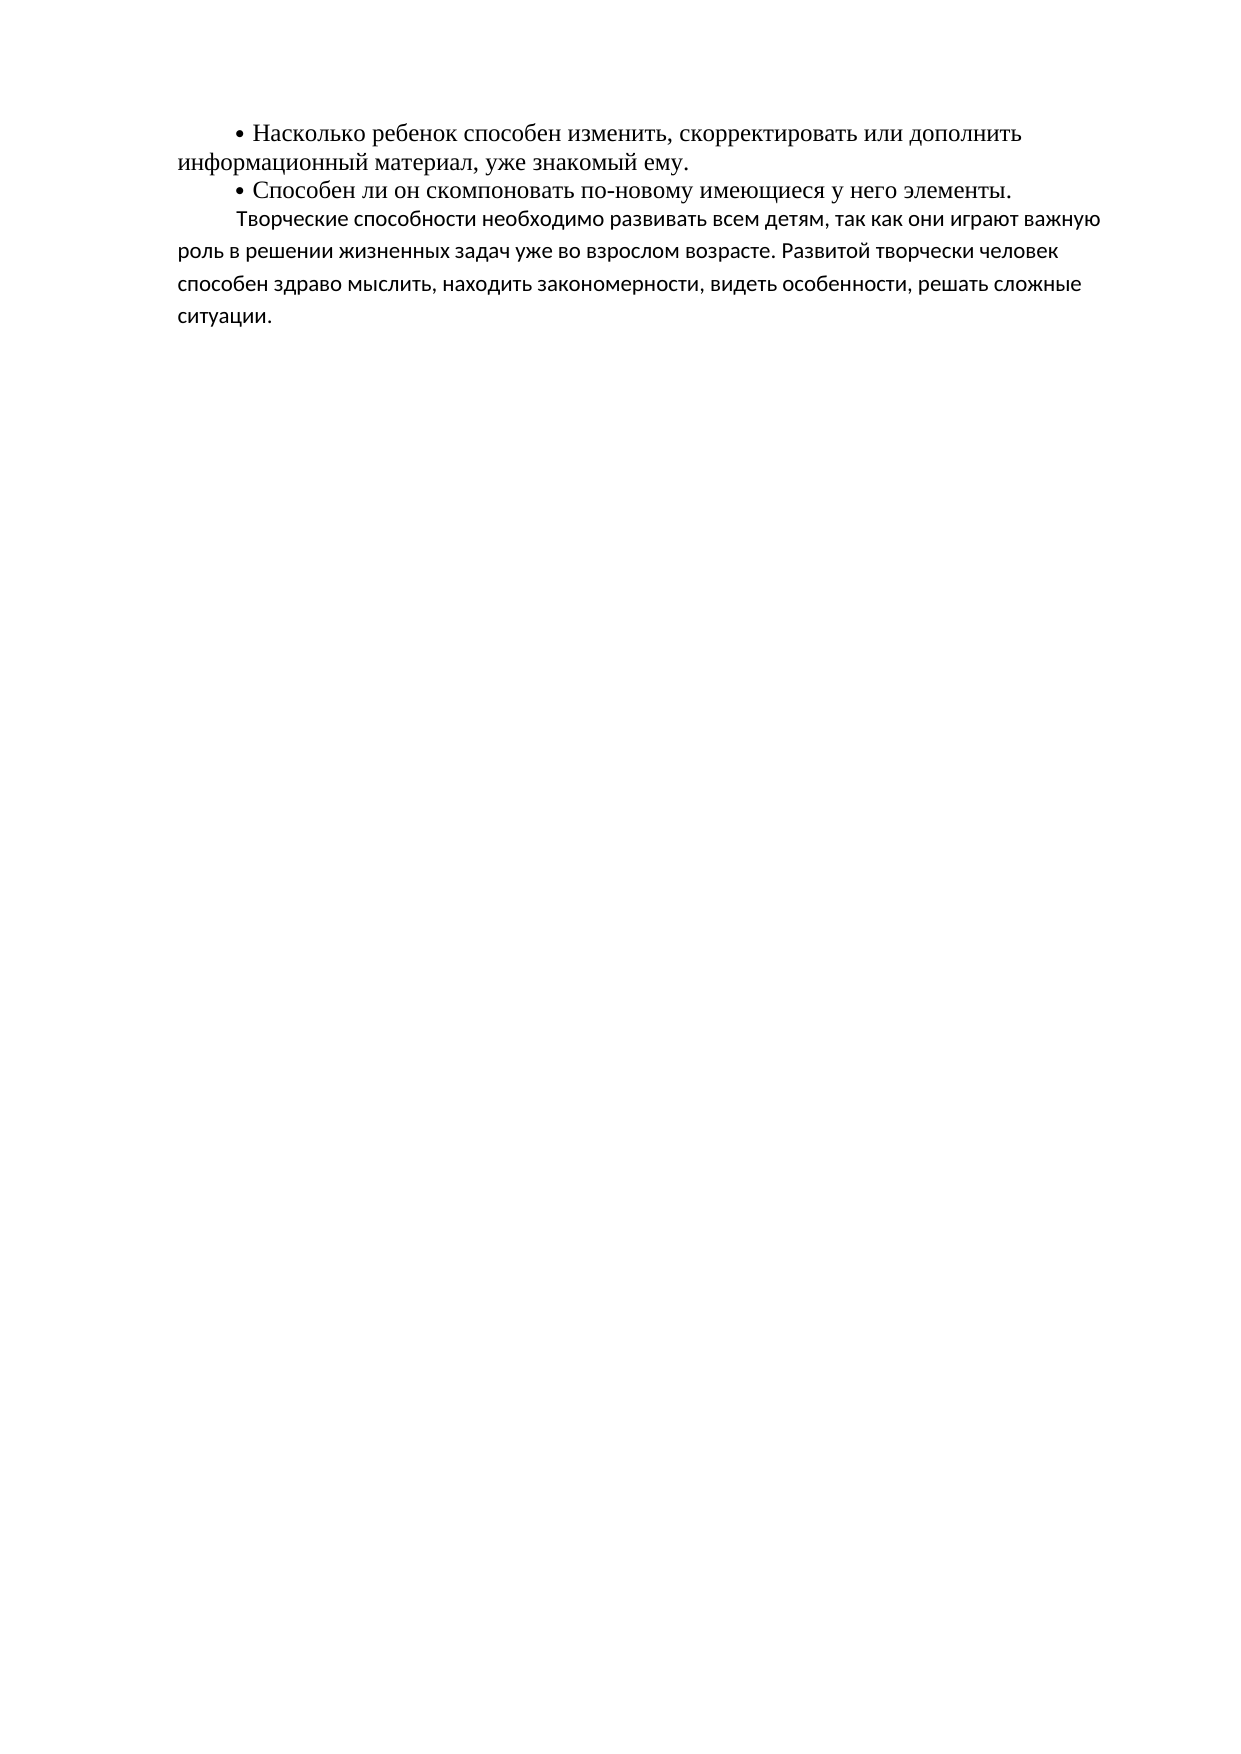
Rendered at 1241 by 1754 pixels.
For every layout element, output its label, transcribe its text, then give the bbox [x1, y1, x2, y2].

list Способен ли он скомпоновать по-новому имеющиеся у него элементы. [177, 176, 1152, 204]
list Насколько ребенок способен изменить, скорректировать или дополнить информационный материал, уже знакомый ему. [177, 118, 1152, 176]
text Творческие способности необходимо развивать всем детям, так как они играют важную роль в решении жизненных задач уже во взрослом возрасте. Развитой творчески человек способен здраво мыслить, находить закономерности, видеть особенности, решать сложные ситуации. [177, 204, 1152, 329]
